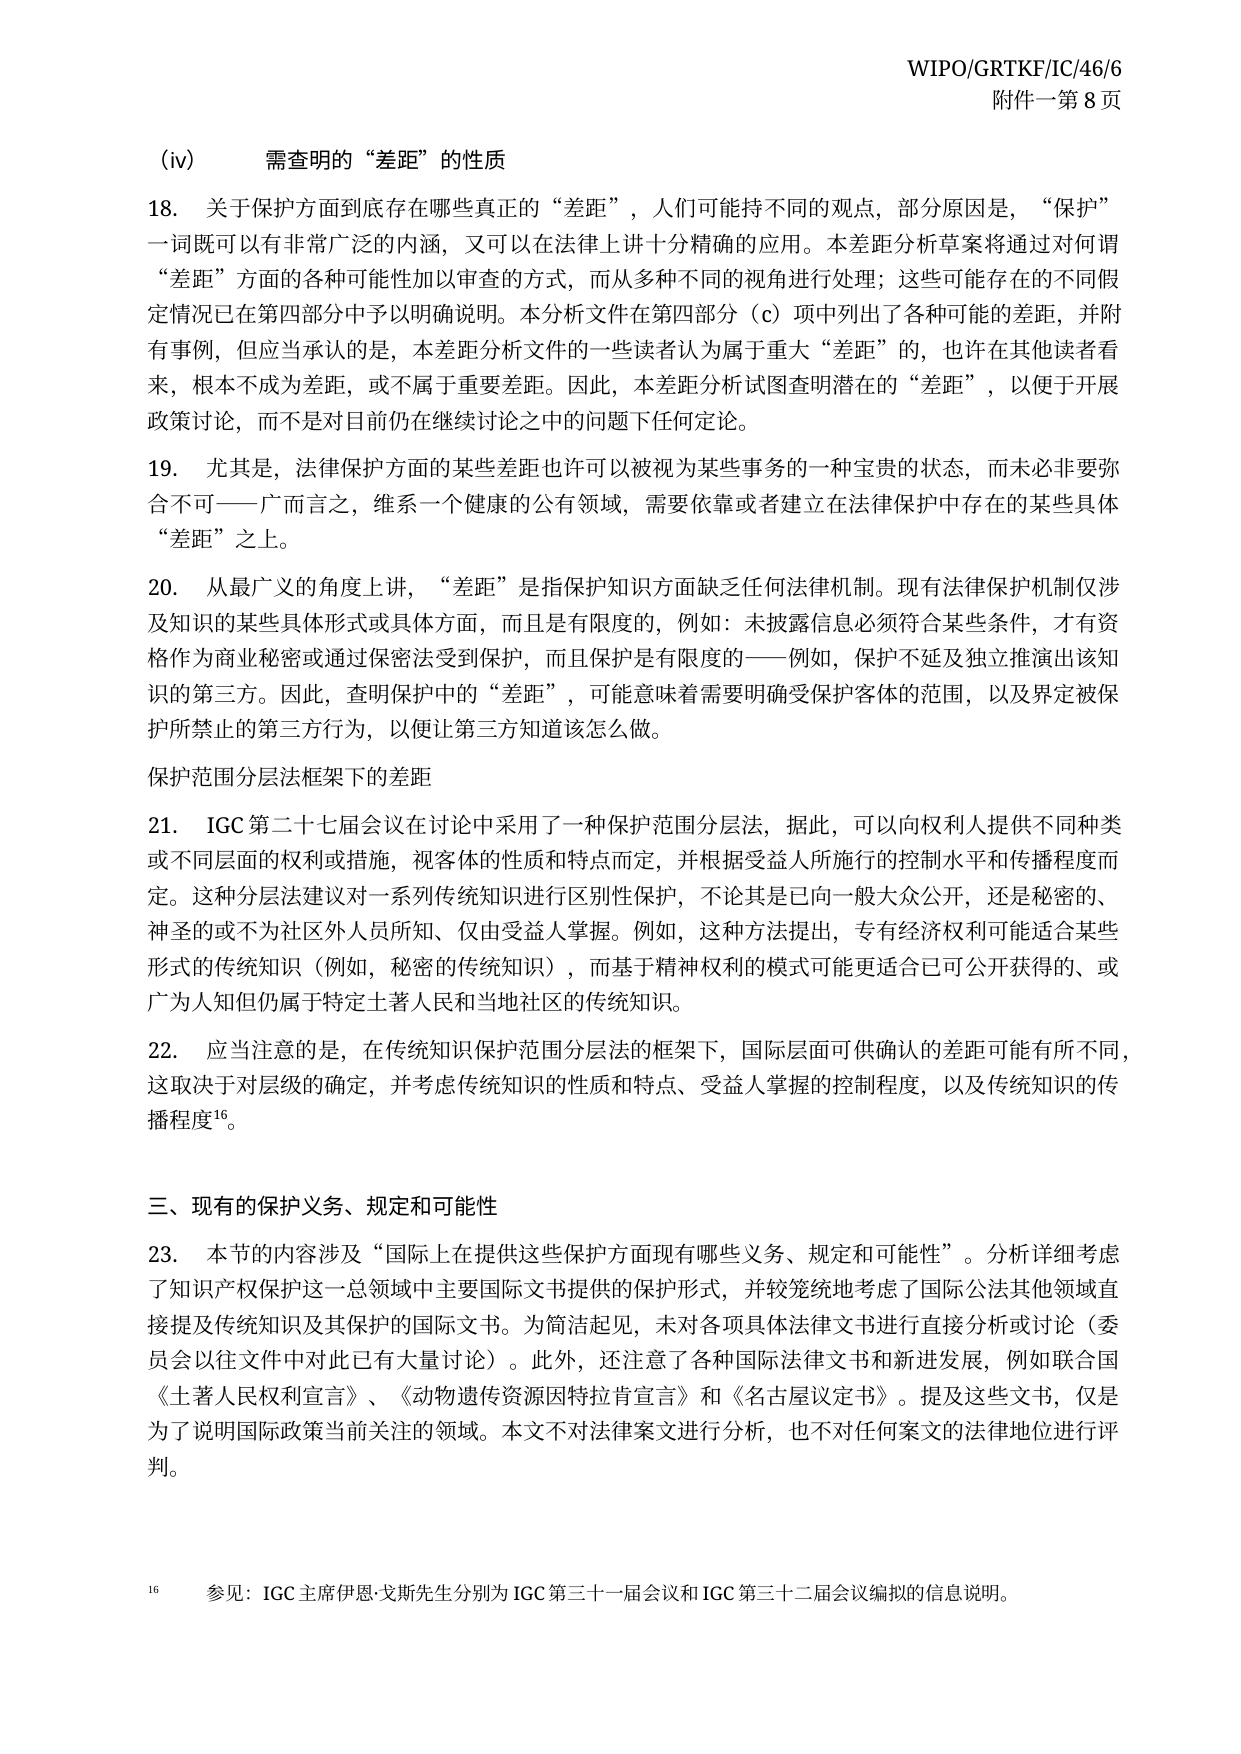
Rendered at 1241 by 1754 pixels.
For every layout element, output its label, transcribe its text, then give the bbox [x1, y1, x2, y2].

list 尤其是，法律保护方面的某些差距也许可以被视为某些事务的一种宝贵的状态，而未必非要弥合不可——广而言之，维系一个健康的公有领域，需要依靠或者建立在法律保护中存在的某些具体“差距”之上。 [148, 448, 1122, 554]
list 本节的内容涉及“国际上在提供这些保护方面现有哪些义务、规定和可能性”。分析详细考虑了知识产权保护这一总领域中主要国际文书提供的保护形式，并较笼统地考虑了国际公法其他领域直接提及传统知识及其保护的国际文书。为简洁起见，未对各项具体法律文书进行直接分析或讨论（委员会以往文件中对此已有大量讨论）。此外，还注意了各种国际法律文书和新进发展，例如联合国《土著人民权利宣言》、《动物遗传资源因特拉肯宣言》和《名古屋议定书》。提及这些文书，仅是为了说明国际政策当前关注的领域。本文不对法律案文进行分析，也不对任何案文的法律地位进行评判。 [148, 1233, 1122, 1481]
list IGC第二十七届会议在讨论中采用了一种保护范围分层法，据此，可以向权利人提供不同种类或不同层面的权利或措施，视客体的性质和特点而定，并根据受益人所施行的控制水平和传播程度而定。这种分层法建议对一系列传统知识进行区别性保护，不论其是已向一般大众公开，还是秘密的、神圣的或不为社区外人员所知、仅由受益人掌握。例如，这种方法提出，专有经济权利可能适合某些形式的传统知识（例如，秘密的传统知识），而基于精神权利的模式可能更适合已可公开获得的、或广为人知但仍属于特定土著人民和当地社区的传统知识。 [148, 804, 1122, 1017]
subtitle 三、现有的保护义务、规定和可能性 [148, 1185, 1122, 1221]
subtitle （iv） 需查明的“差距”的性质 [148, 139, 1122, 175]
list 应当注意的是，在传统知识保护范围分层法的框架下，国际层面可供确认的差距可能有所不同，这取决于对层级的确定，并考虑传统知识的性质和特点、受益人掌握的控制程度，以及传统知识的传播程度。 [148, 1029, 1122, 1135]
list 从最广义的角度上讲，“差距”是指保护知识方面缺乏任何法律机制。现有法律保护机制仅涉及知识的某些具体形式或具体方面，而且是有限度的，例如：未披露信息必须符合某些条件，才有资格作为商业秘密或通过保密法受到保护，而且保护是有限度的——例如，保护不延及独立推演出该知识的第三方。因此，查明保护中的“差距”，可能意味着需要明确受保护客体的范围，以及界定被保护所禁止的第三方行为，以便让第三方知道该怎么做。 [148, 567, 1122, 744]
text 保护范围分层法框架下的差距 [148, 756, 1122, 792]
list 关于保护方面到底存在哪些真正的“差距”，人们可能持不同的观点，部分原因是，“保护”一词既可以有非常广泛的内涵，又可以在法律上讲十分精确的应用。本差距分析草案将通过对何谓“差距”方面的各种可能性加以审查的方式，而从多种不同的视角进行处理；这些可能存在的不同假定情况已在第四部分中予以明确说明。本分析文件在第四部分（c）项中列出了各种可能的差距，并附有事例，但应当承认的是，本差距分析文件的一些读者认为属于重大“差距”的，也许在其他读者看来，根本不成为差距，或不属于重要差距。因此，本差距分析试图查明潜在的“差距”，以便于开展政策讨论，而不是对目前仍在继续讨论之中的问题下任何定论。 [148, 187, 1122, 435]
